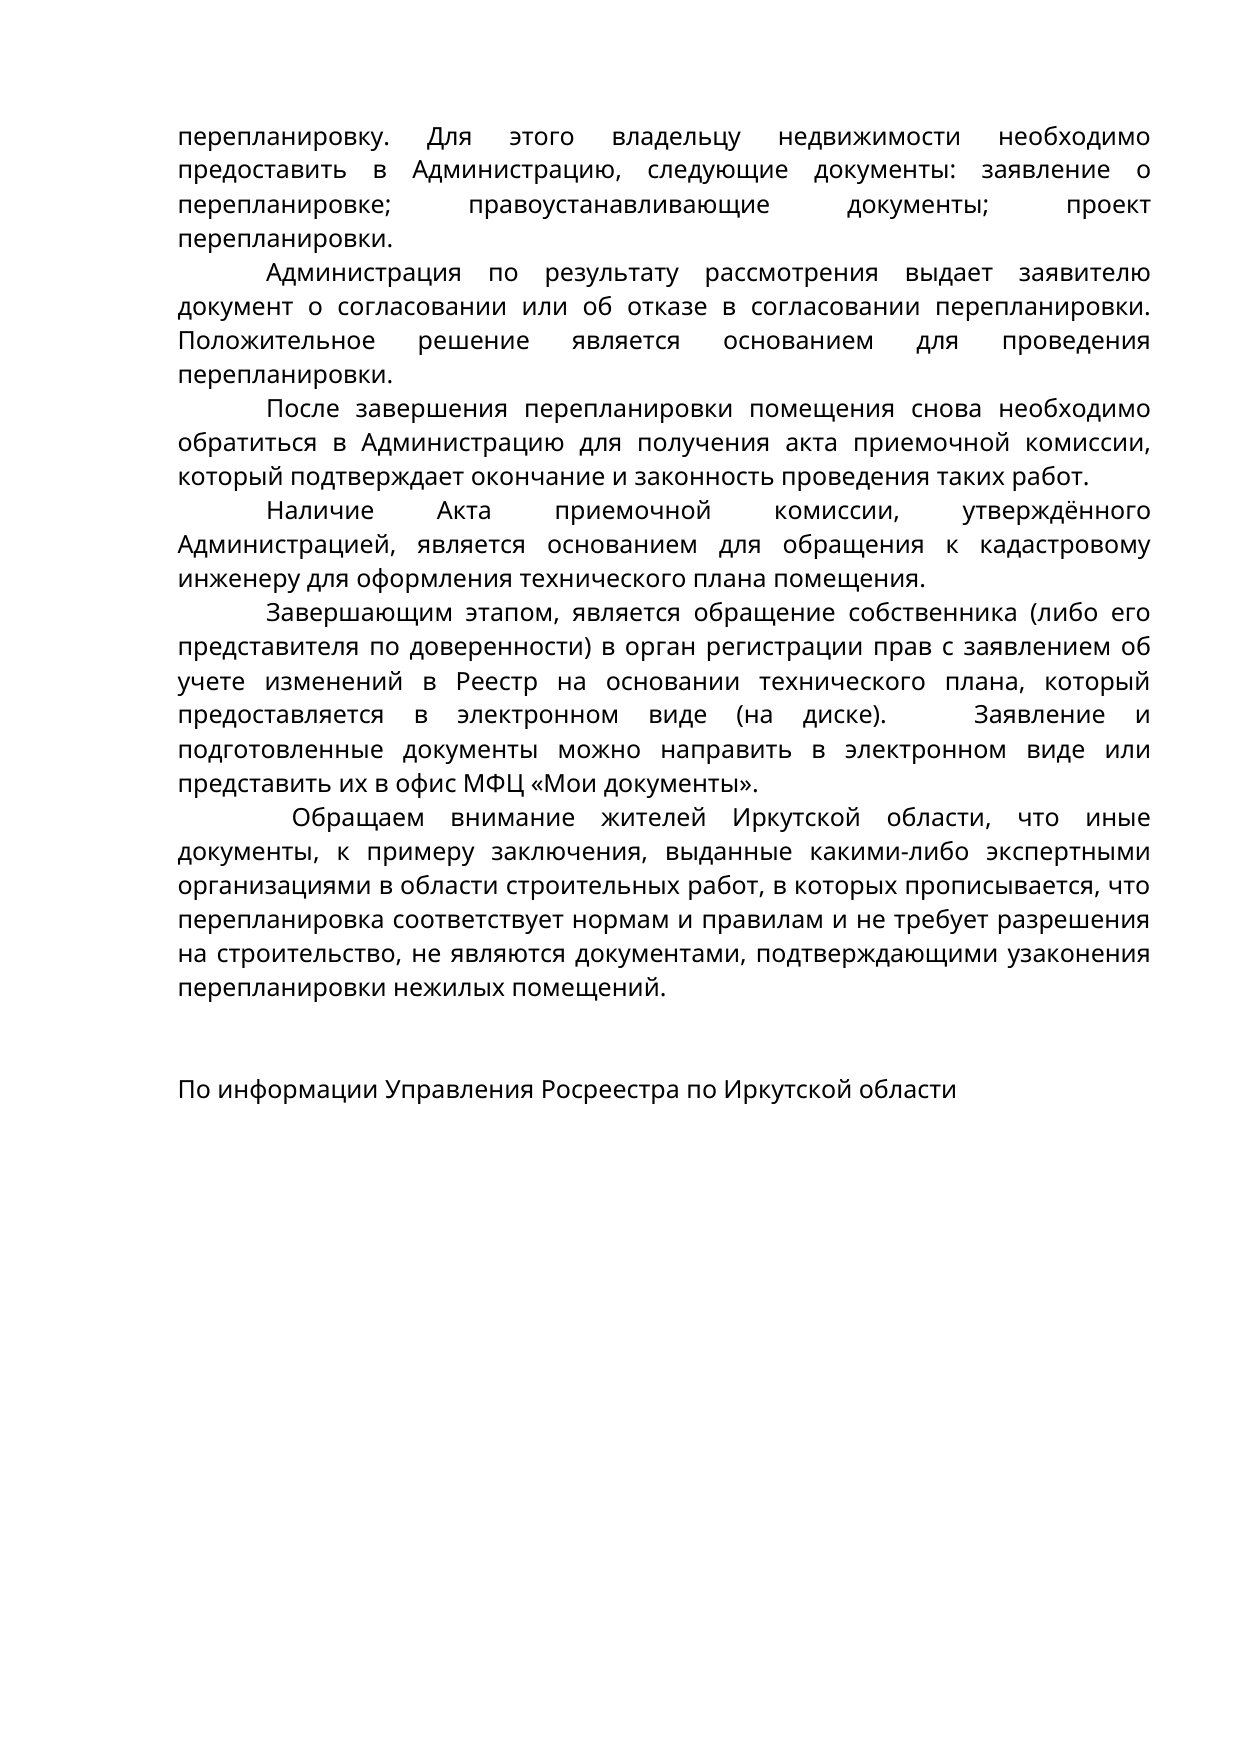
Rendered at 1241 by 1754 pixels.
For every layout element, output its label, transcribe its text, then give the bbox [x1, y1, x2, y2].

text Администрация по результату рассмотрения выдает заявителю документ о согласовании или об отказе в согласовании перепланировки. Положительное решение является основанием для проведения перепланировки. [177, 254, 1152, 391]
text Обращаем внимание жителей Иркутской области, что иные документы, к примеру заключения, выданные какими-либо экспертными организациями в области строительных работ, в которых прописывается, что перепланировка соответствует нормам и правилам и не требует разрешения на строительство, не являются документами, подтверждающими узаконения перепланировки нежилых помещений. [177, 799, 1152, 1004]
text По информации Управления Росреестра по Иркутской области [177, 1072, 1152, 1106]
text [177, 118, 1152, 254]
text Наличие Акта приемочной комиссии, утверждённого Администрацией, является основанием для обращения к кадастровому инженеру для оформления технического плана помещения. [177, 493, 1152, 595]
text Завершающим этапом, является обращение собственника (либо его представителя по доверенности) в орган регистрации прав с заявлением об учете изменений в Реестр на основании технического плана, который предоставляется в электронном виде (на диске). Заявление и подготовленные документы можно направить в электронном виде или представить их в офис МФЦ «Мои документы». [177, 595, 1152, 799]
text После завершения перепланировки помещения снова необходимо обратиться в Администрацию для получения акта приемочной комиссии, который подтверждает окончание и законность проведения таких работ. [177, 391, 1152, 493]
